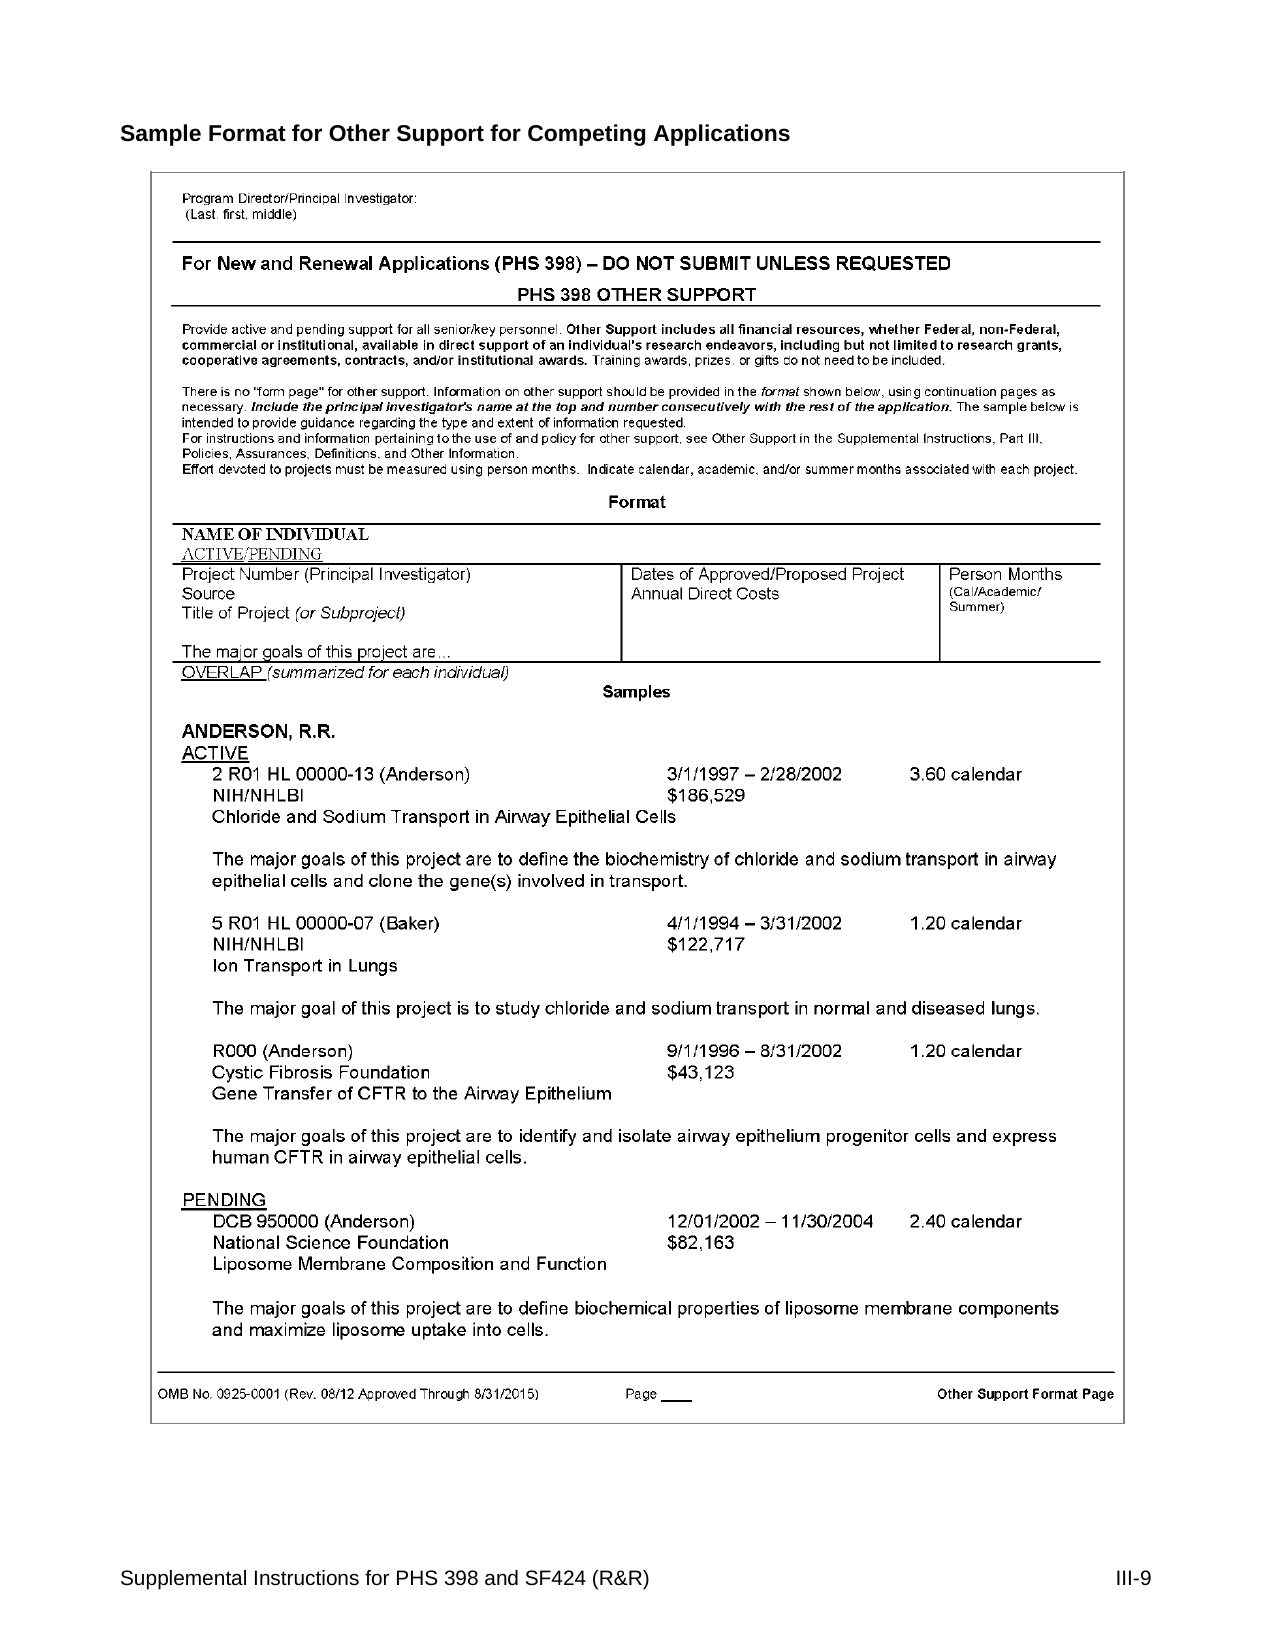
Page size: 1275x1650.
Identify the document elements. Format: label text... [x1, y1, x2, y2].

text Sample Format for Other Support for Competing Applications [120, 120, 1155, 146]
picture [152, 173, 1123, 1423]
